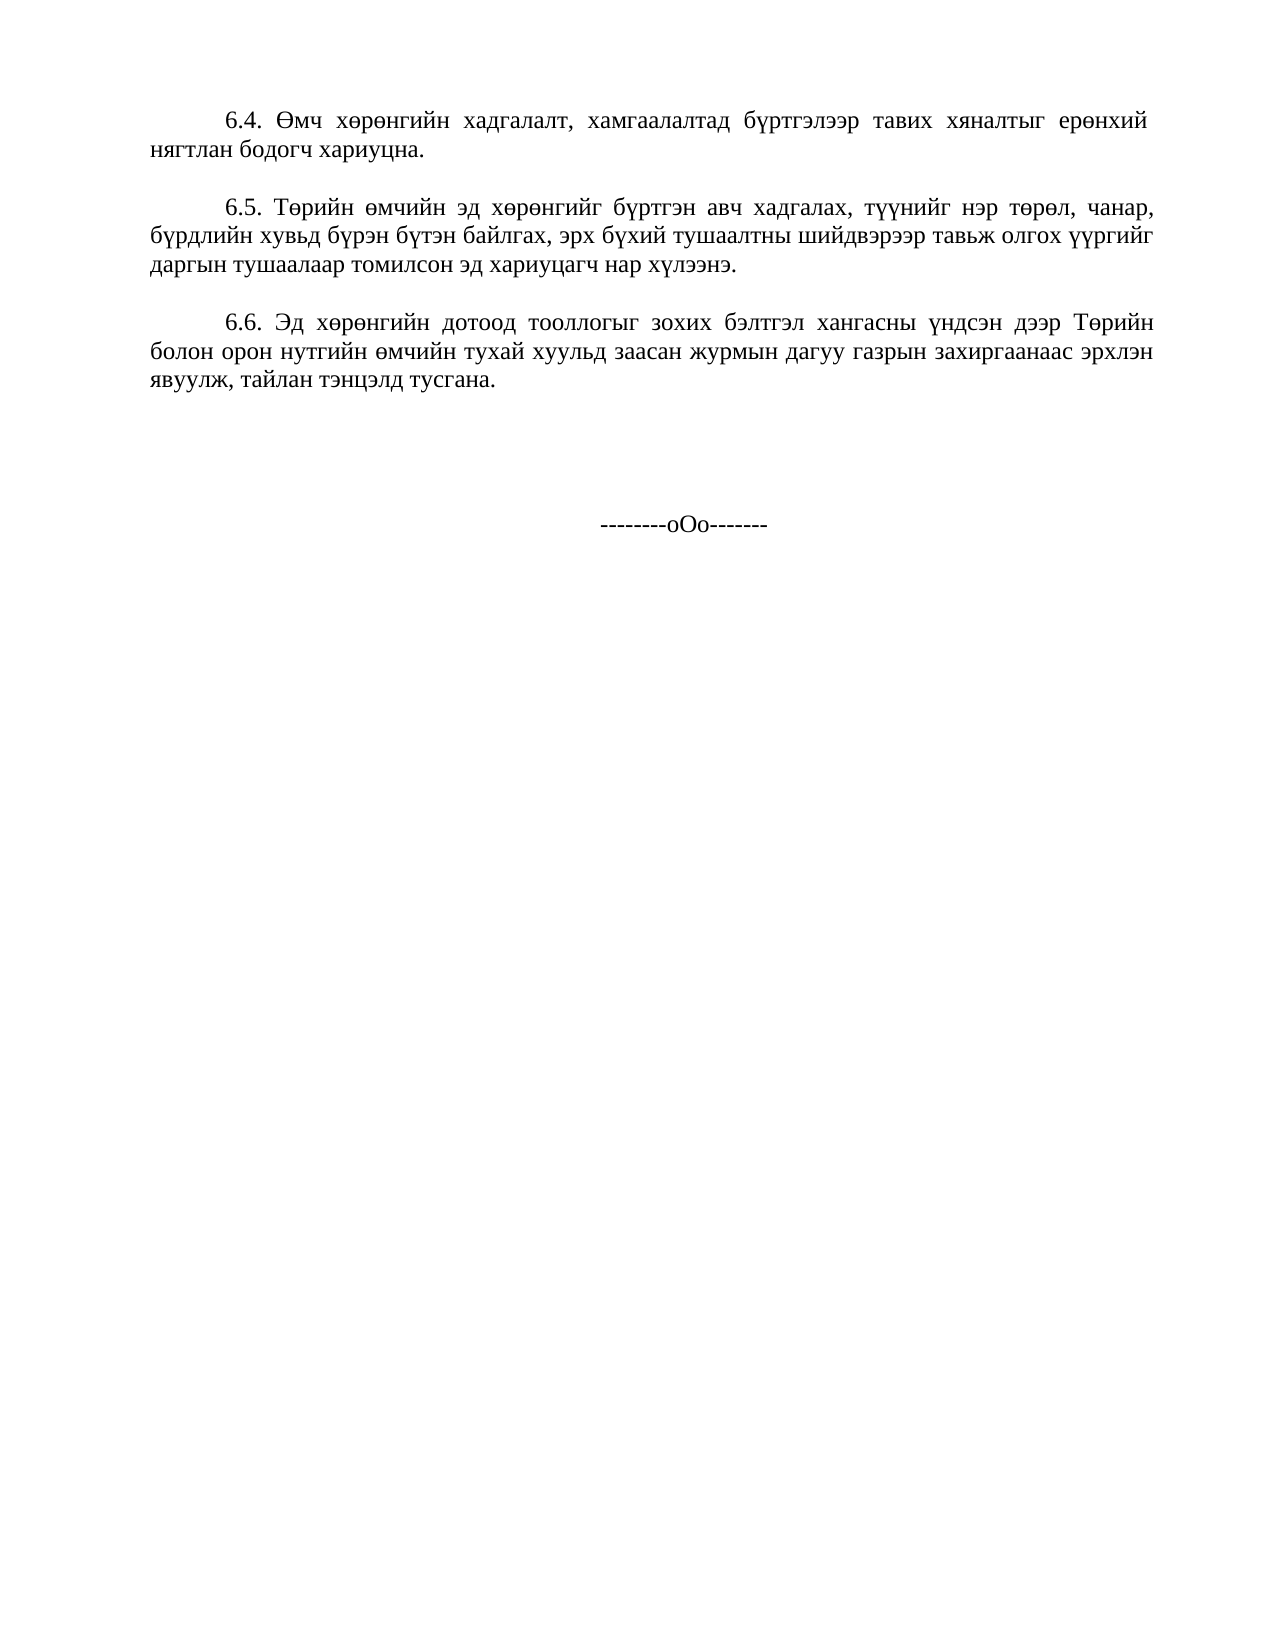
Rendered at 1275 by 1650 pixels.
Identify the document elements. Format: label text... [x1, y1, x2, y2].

text 6.6. Эд хөрөнгийн дотоод тооллогыг зохих бэлтгэл хангасны үндсэн дээр Төрийн болон орон нутгийн өмчийн тухай хуульд заасан журмын дагуу газрын захиргаанаас эрхлэн явуулж, тайлан тэнцэлд тусгана. [150, 307, 1155, 393]
text --------оОо------- [600, 480, 1155, 567]
text 6.5. Төрийн өмчийн эд хөрөнгийг бүртгэн авч хадгалах, түүнийг нэр төрөл, чанар, бүрдлийн хувьд бүрэн бүтэн байлгах, эрх бүхий тушаалтны шийдвэрээр тавьж олгох үүргийг даргын тушаалаар томилсон эд хариуцагч нар хүлээнэ. [150, 192, 1155, 278]
text 6.4. Өмч хөрөнгийн хадгалалт, хамгаалалтад бүртгэлээр тавих хяналтыг ерөнхий нягтлан бодогч хариуцна. [150, 105, 1155, 162]
